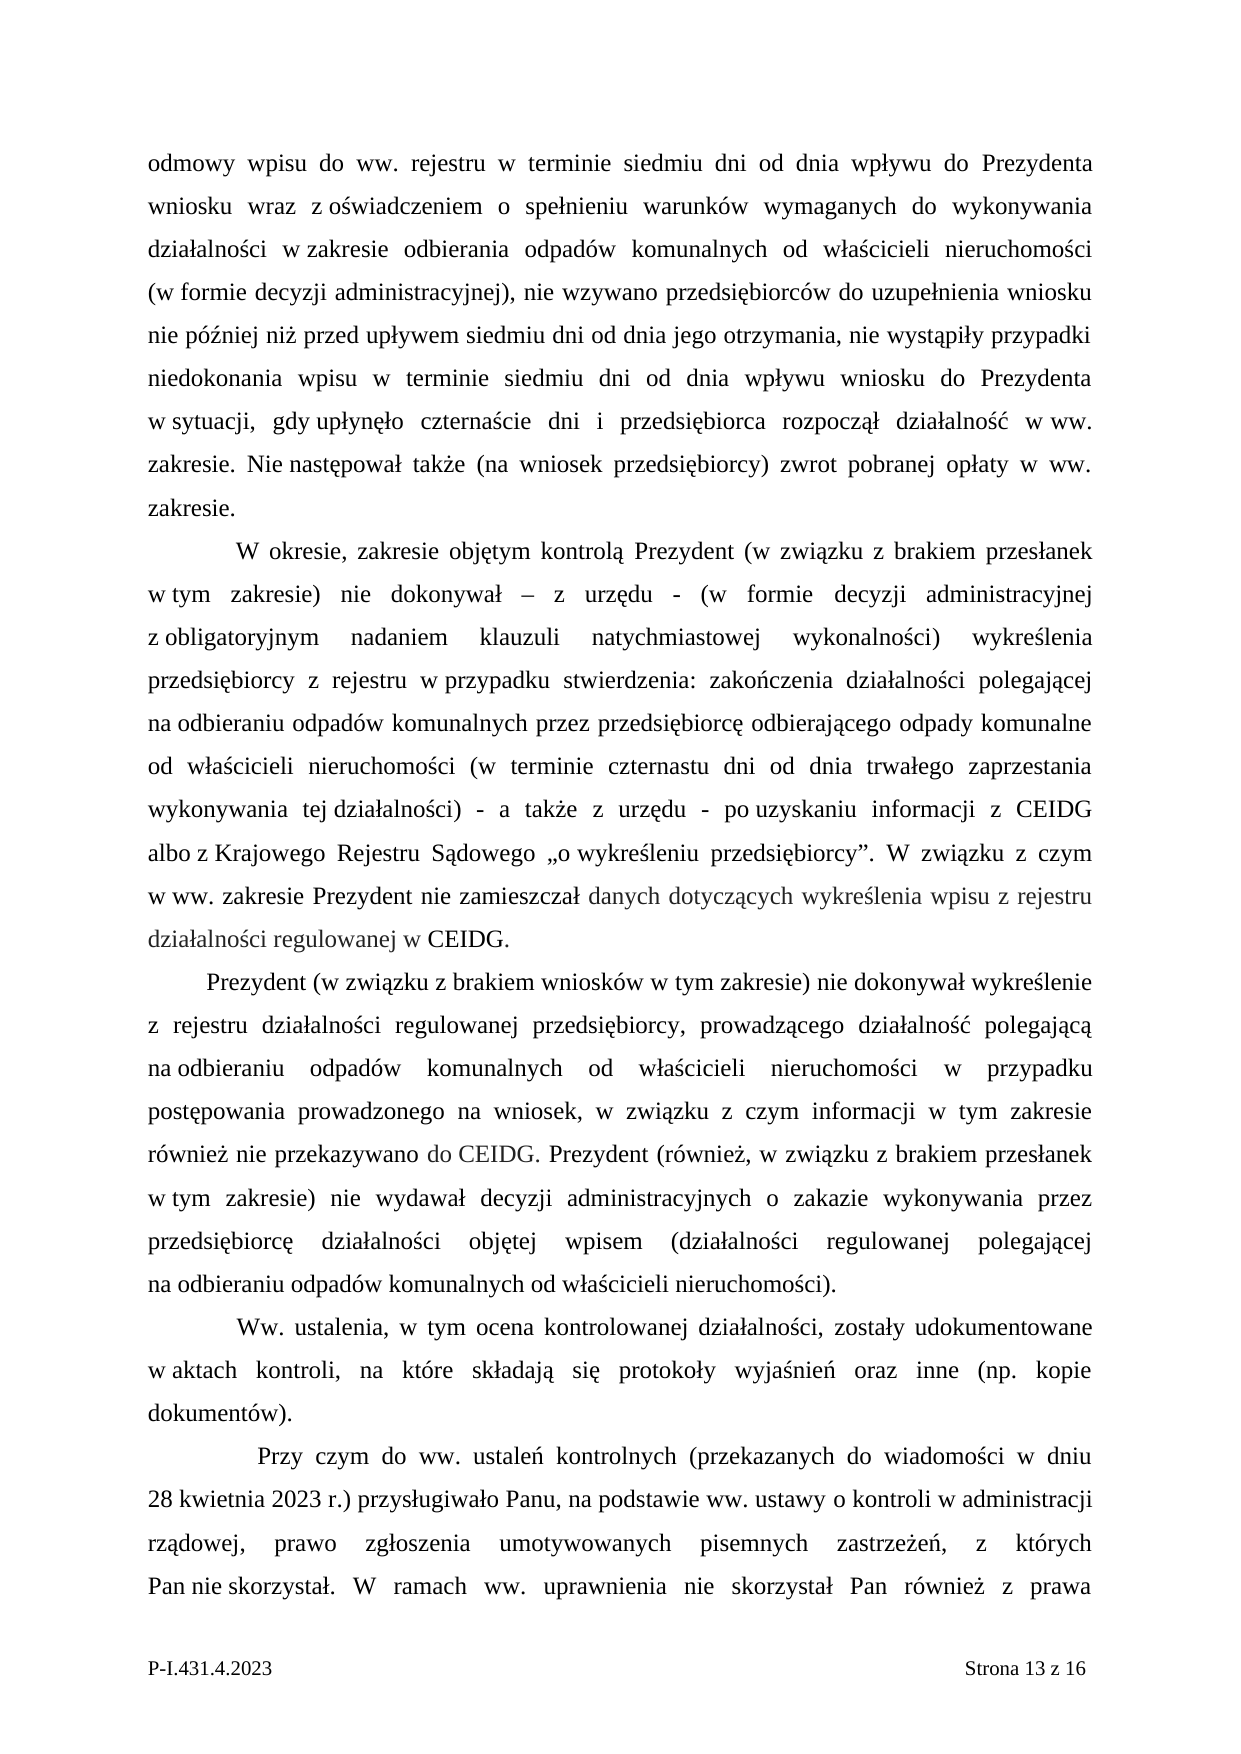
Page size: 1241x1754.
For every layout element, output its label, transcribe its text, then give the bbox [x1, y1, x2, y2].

text W okresie, zakresie objętym kontrolą Prezydent (w związku z brakiem przesłanek w tym zakresie) nie dokonywał – z urzędu - (w formie decyzji administracyjnej z obligatoryjnym nadaniem klauzuli natychmiastowej wykonalności) wykreślenia przedsiębiorcy z rejestru w przypadku stwierdzenia: zakończenia działalności polegającej na odbieraniu odpadów komunalnych przez przedsiębiorcę odbierającego odpady komunalne od właścicieli nieruchomości (w terminie czternastu dni od dnia trwałego zaprzestania wykonywania tej działalności) - a także z urzędu - po uzyskaniu informacji z CEIDG albo z Krajowego Rejestru Sądowego „o wykreśleniu przedsiębiorcy”. W związku z czym w ww. zakresie Prezydent nie zamieszczał danych dotyczących wykreślenia wpisu z rejestru działalności regulowanej w CEIDG. [148, 536, 1093, 953]
text Prezydent (w związku z brakiem wniosków w tym zakresie) nie dokonywał wykreślenie z rejestru działalności regulowanej przedsiębiorcy, prowadzącego działalność polegającą na odbieraniu odpadów komunalnych od właścicieli nieruchomości w przypadku postępowania prowadzonego na wniosek, w związku z czym informacji w tym zakresie również nie przekazywano do CEIDG. Prezydent (również, w związku z brakiem przesłanek w tym zakresie) nie wydawał decyzji administracyjnych o zakazie wykonywania przez przedsiębiorcę działalności objętej wpisem (działalności regulowanej polegającej na odbieraniu odpadów komunalnych od właścicieli nieruchomości). [148, 967, 1093, 1298]
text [148, 148, 1093, 521]
text Ww. ustalenia, w tym ocena kontrolowanej działalności, zostały udokumentowane w aktach kontroli, na które składają się protokoły wyjaśnień oraz inne (np. kopie dokumentów). [148, 1312, 1093, 1427]
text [148, 1441, 1093, 1599]
